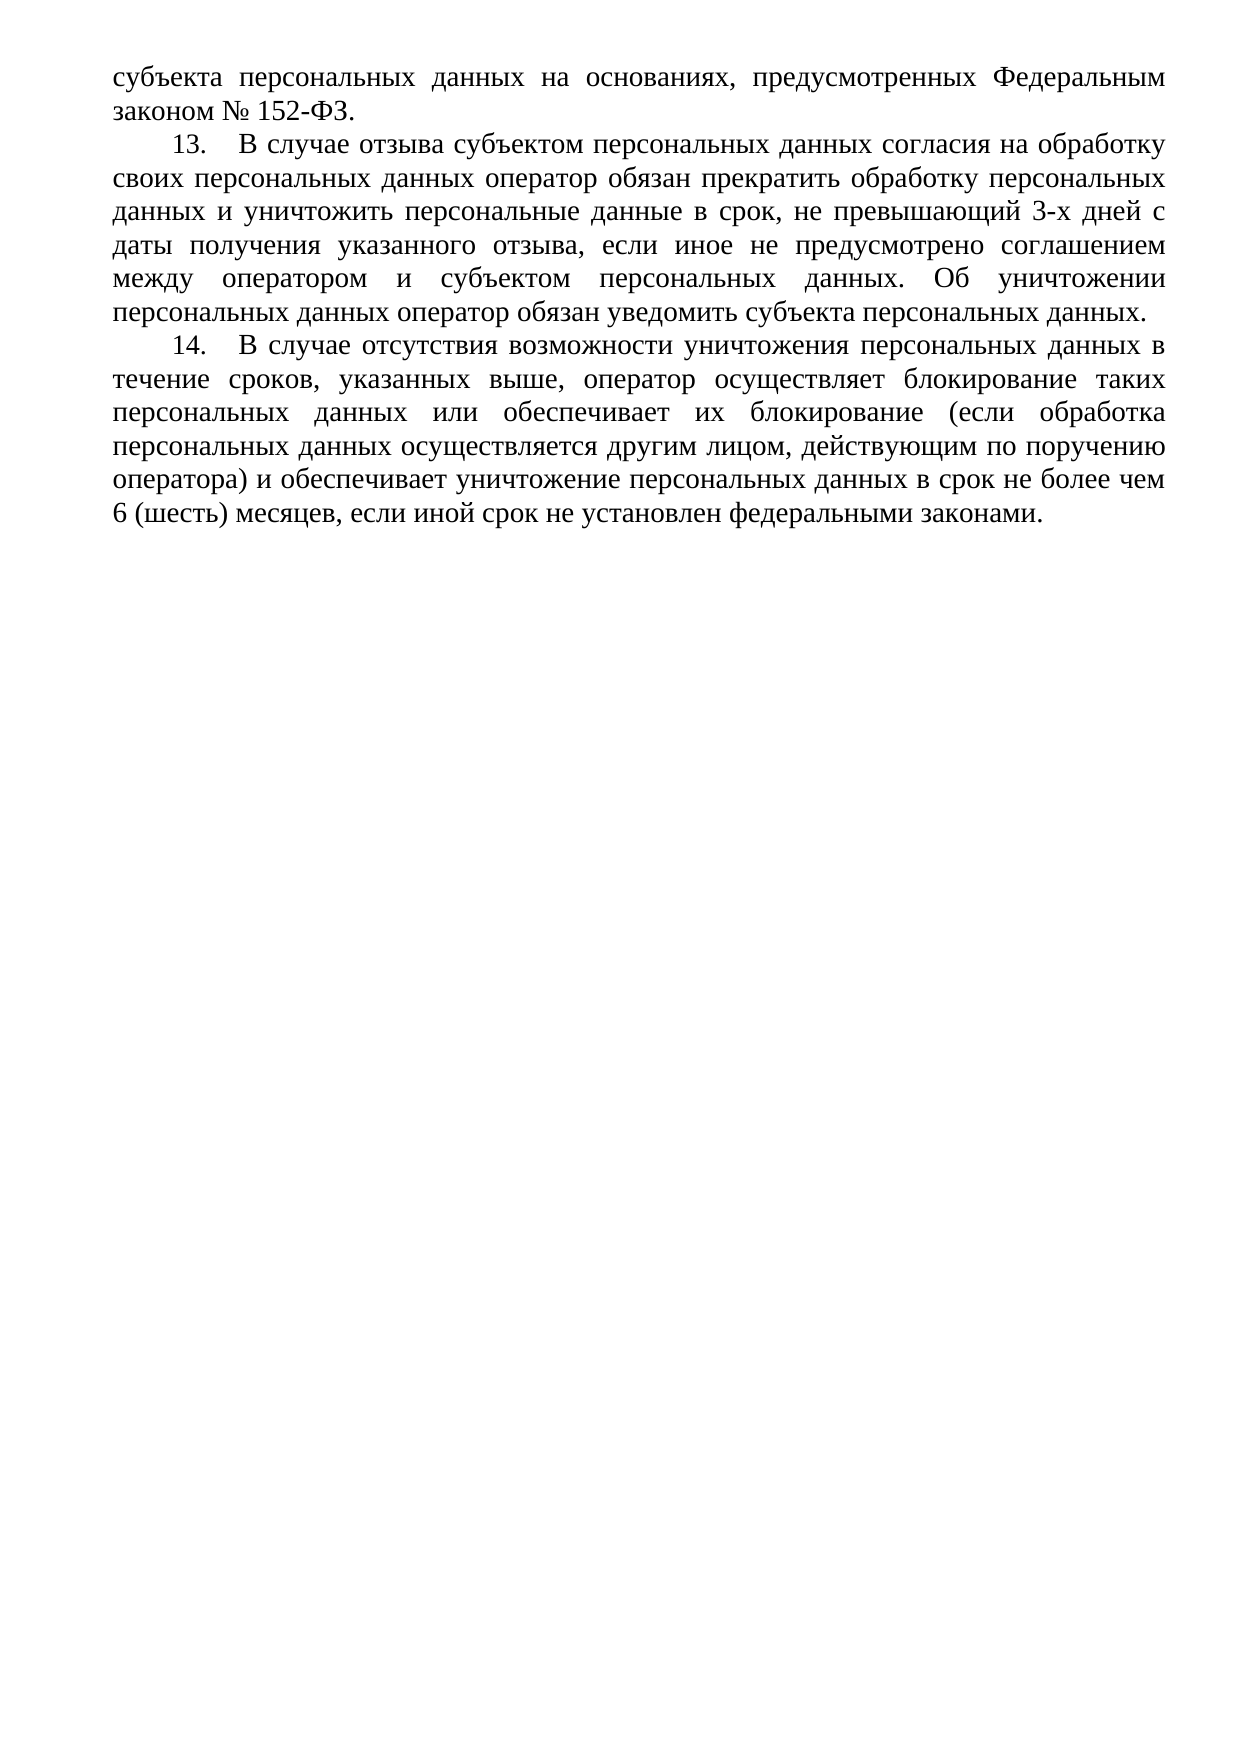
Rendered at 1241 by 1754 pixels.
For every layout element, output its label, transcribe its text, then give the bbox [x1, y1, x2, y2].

list В случае отзыва субъектом персональных данных согласия на обработку своих персональных данных оператор обязан прекратить обработку персональных данных и уничтожить персональные данные в срок, не превышающий 3-х дней с даты получения указанного отзыва, если иное не предусмотрено соглашением между оператором и субъектом персональных данных. Об уничтожении персональных данных оператор обязан уведомить субъекта персональных данных. [112, 126, 1167, 327]
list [112, 59, 1167, 126]
list В случае отсутствия возможности уничтожения персональных данных в течение сроков, указанных выше, оператор осуществляет блокирование таких персональных данных или обеспечивает их блокирование (если обработка персональных данных осуществляется другим лицом, действующим по поручению оператора) и обеспечивает уничтожение персональных данных в срок не более чем 6 (шесть) месяцев, если иной срок не установлен федеральными законами. [112, 327, 1167, 529]
